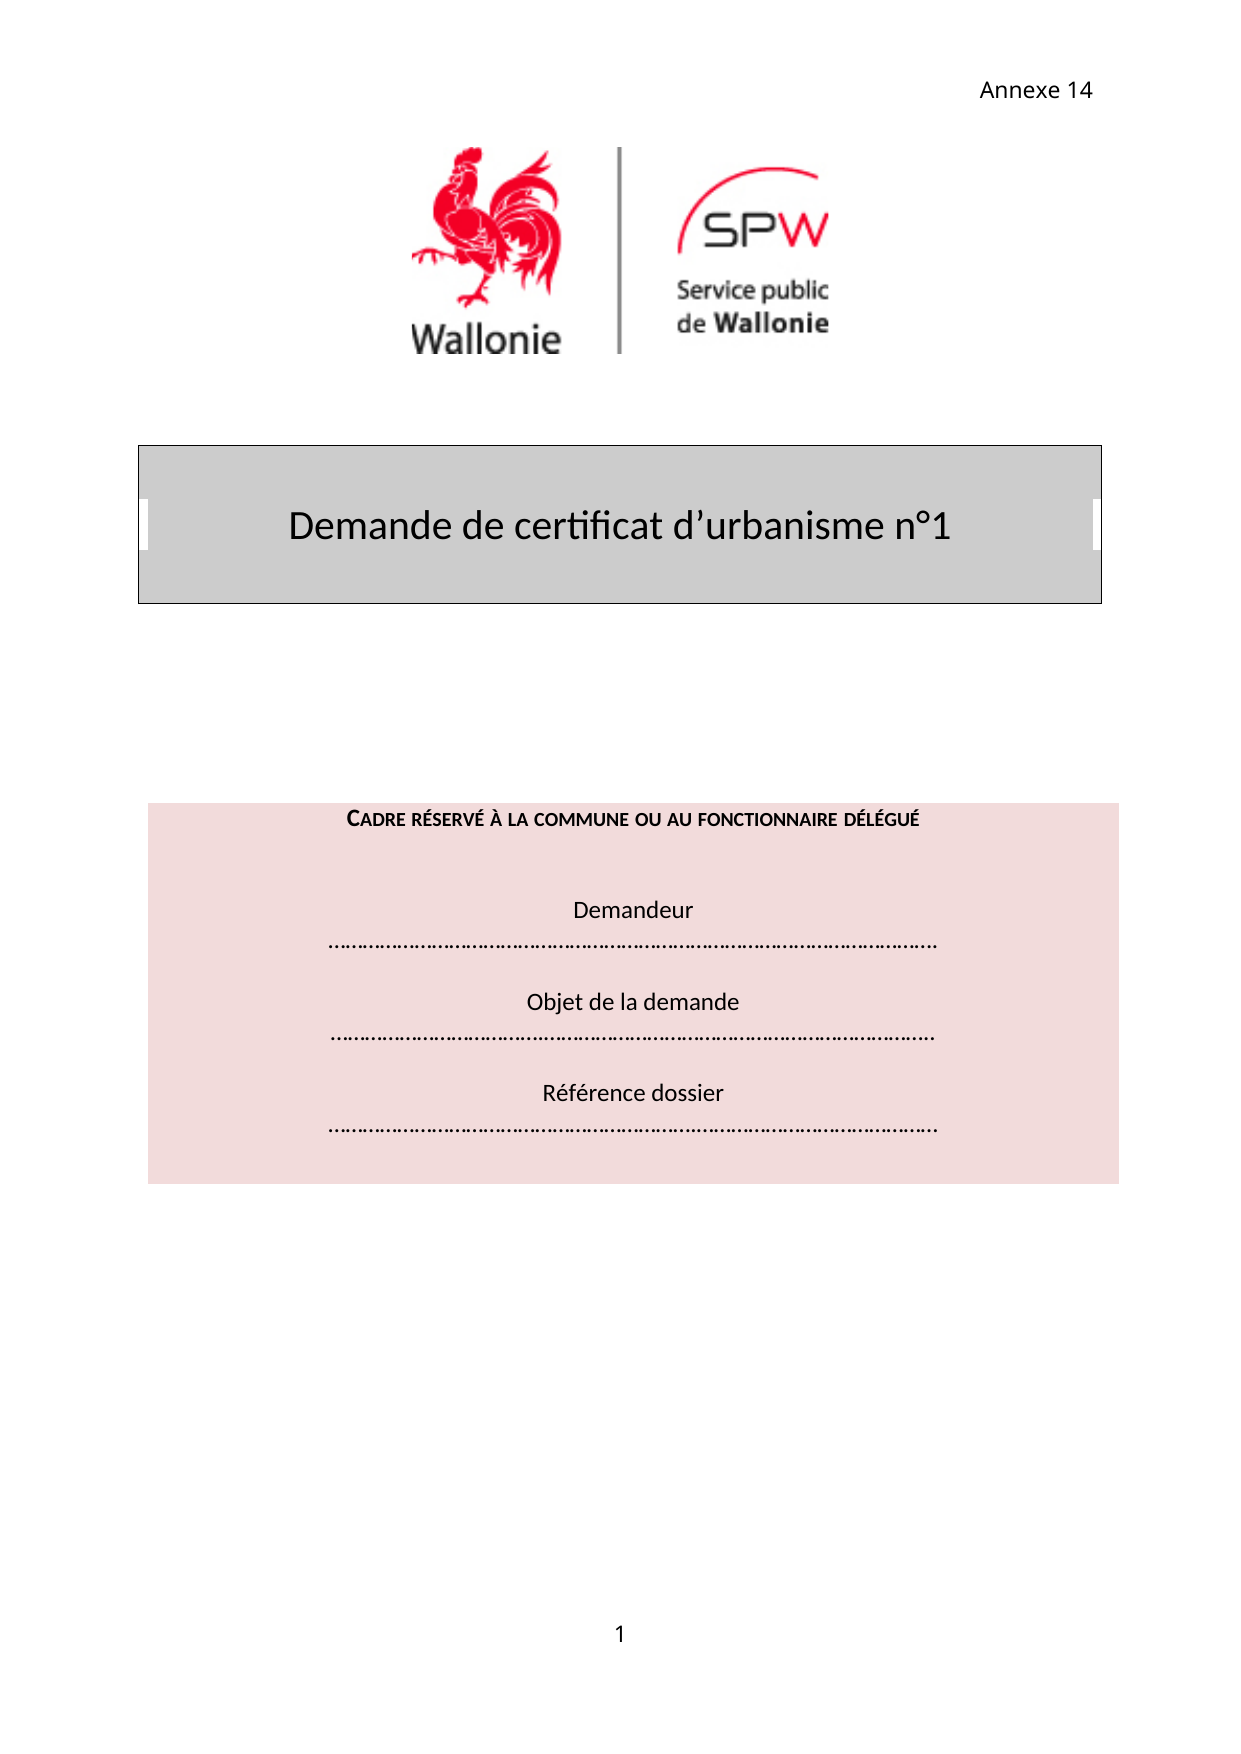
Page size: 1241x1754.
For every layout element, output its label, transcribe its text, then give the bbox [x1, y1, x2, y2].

text Demande de certificat d’urbanisme n°1 [148, 499, 1093, 547]
table_header Cadre réservé à la commune ou au fonctionnaire délégué Demandeur ……………………………………………………………………………………………. Objet de la demande ……………………………….………………………………………………………….. Référence dossier ……………………………………………………….…………………………………… [148, 803, 1119, 1184]
picture [411, 147, 829, 354]
